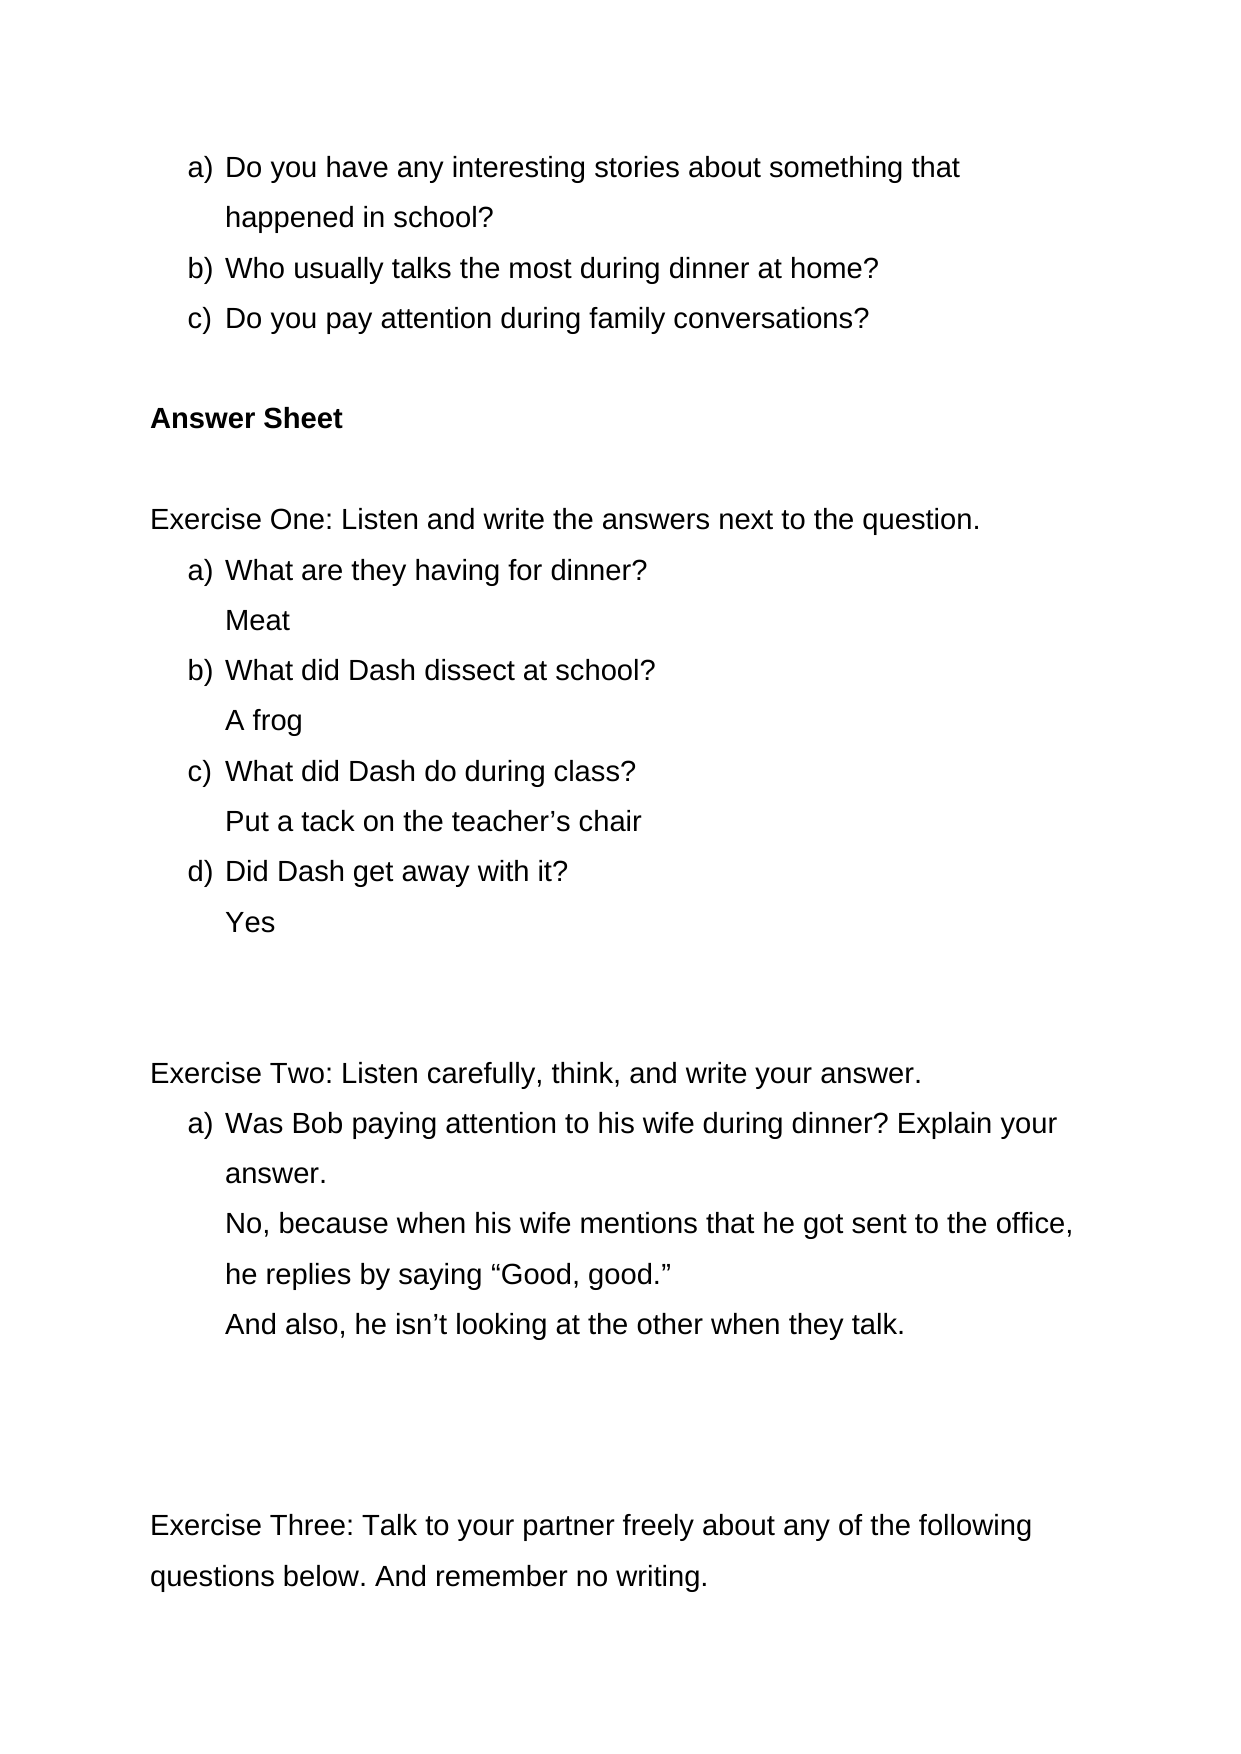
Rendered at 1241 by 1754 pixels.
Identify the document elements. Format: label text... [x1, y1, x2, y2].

text Yes [225, 905, 1090, 938]
text A frog [225, 703, 1090, 737]
text Answer Sheet [150, 402, 1090, 435]
text Exercise One: Listen and write the answers next to the question. [150, 502, 1090, 536]
list Did Dash get away with it? [187, 854, 1090, 888]
text Put a tack on the teacher’s chair [225, 804, 1090, 838]
list Do you pay attention during family conversations? [187, 301, 1090, 334]
text Exercise Two: Listen carefully, think, and write your answer. [150, 1056, 1090, 1089]
text Exercise Three: Talk to your partner freely about any of the following questions below. And remember no writing. [150, 1508, 1090, 1592]
list Who usually talks the most during dinner at home? [187, 251, 1090, 284]
list What are they having for dinner? [187, 552, 1090, 586]
text No, because when his wife mentions that he got sent to the office, he replies by saying “Good, good.” [225, 1207, 1090, 1290]
list Was Bob paying attention to his wife during dinner? Explain your answer. [187, 1106, 1090, 1190]
text Meat [225, 603, 1090, 636]
text And also, he isn’t looking at the other when they talk. [225, 1307, 1090, 1341]
list Do you have any interesting stories about something that happened in school? [187, 150, 1090, 234]
list What did Dash do during class? [187, 754, 1090, 787]
list What did Dash dissect at school? [187, 653, 1090, 687]
